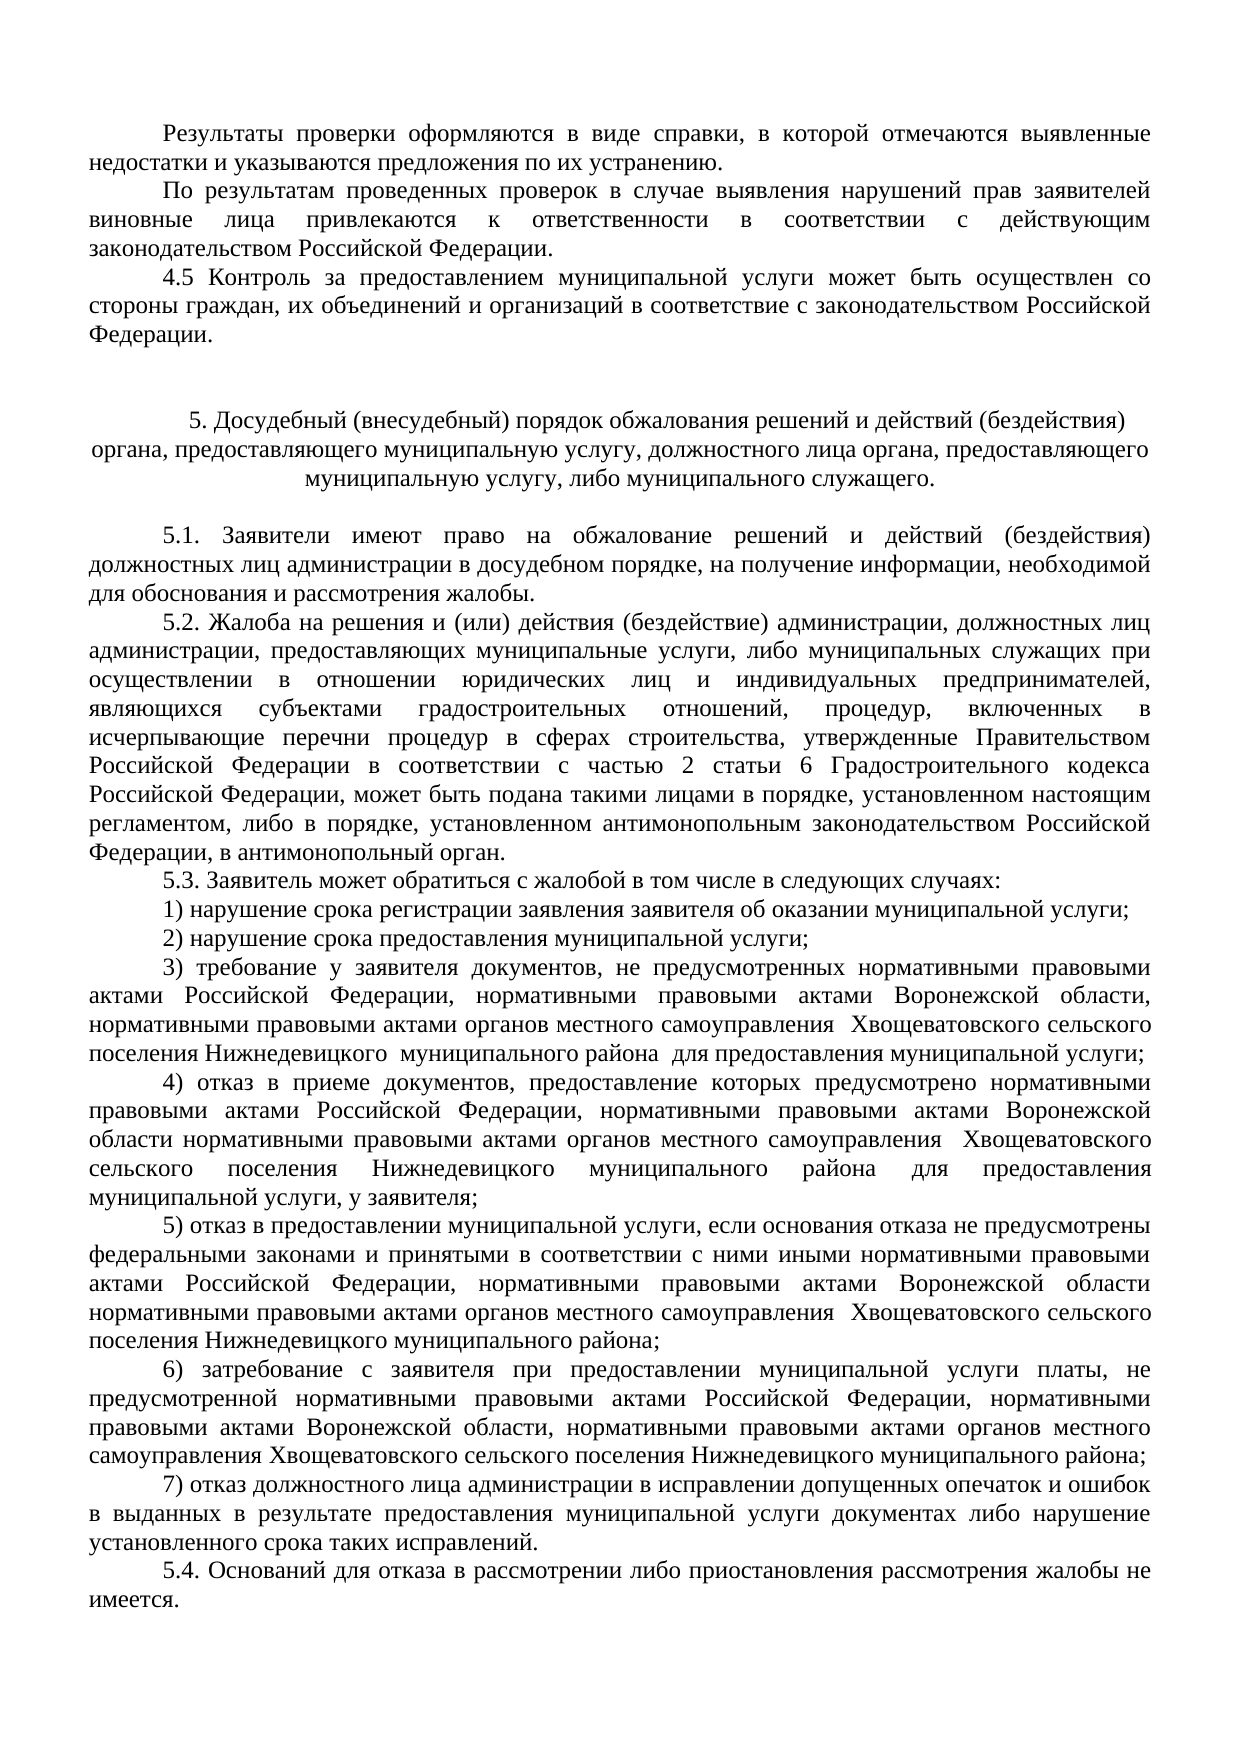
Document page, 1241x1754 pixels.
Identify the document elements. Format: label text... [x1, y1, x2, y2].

text 4.5 Контроль за предоставлением муниципальной услуги может быть осуществлен со стороны граждан, их объединений и организаций в соответствие с законодательством Российской Федерации. [88, 262, 1152, 348]
text 4) отказ в приеме документов, предоставление которых предусмотрено нормативными правовыми актами Российской Федерации, нормативными правовыми актами Воронежской области нормативными правовыми актами органов местного самоуправления Хвощеватовского сельского поселения Нижнедевицкого муниципального района для предоставления муниципальной услуги, у заявителя; [88, 1067, 1152, 1211]
text 2) нарушение срока предоставления муниципальной услуги; [88, 923, 1152, 952]
text 5.1. Заявители имеют право на обжалование решений и действий (бездействия) должностных лиц администрации в досудебном порядке, на получение информации, необходимой для обоснования и рассмотрения жалобы. [88, 521, 1152, 607]
text 5.2. Жалоба на решения и (или) действия (бездействие) администрации, должностных лиц администрации, предоставляющих муниципальные услуги, либо муниципальных служащих при осуществлении в отношении юридических лиц и индивидуальных предпринимателей, являющихся субъектами градостроительных отношений, процедур, включенных в исчерпывающие перечни процедур в сферах строительства, утвержденные Правительством Российской Федерации в соответствии с частью 2 статьи 6 Градостроительного кодекса Российской Федерации, может быть подана такими лицами в порядке, установленном настоящим регламентом, либо в порядке, установленном антимонопольным законодательством Российской Федерации, в антимонопольный орган. [88, 607, 1152, 866]
text 5.4. Оснований для отказа в рассмотрении либо приостановления рассмотрения жалобы не имеется. [88, 1556, 1152, 1613]
text 3) требование у заявителя документов, не предусмотренных нормативными правовыми актами Российской Федерации, нормативными правовыми актами Воронежской области, нормативными правовыми актами органов местного самоуправления Хвощеватовского сельского поселения Нижнедевицкого муниципального района для предоставления муниципальной услуги; [88, 952, 1152, 1067]
text 7) отказ должностного лица администрации в исправлении допущенных опечаток и ошибок в выданных в результате предоставления муниципальной услуги документах либо нарушение установленного срока таких исправлений. [88, 1469, 1152, 1556]
text 6) затребование с заявителя при предоставлении муниципальной услуги платы, не предусмотренной нормативными правовыми актами Российской Федерации, нормативными правовыми актами Воронежской области, нормативными правовыми актами органов местного самоуправления Хвощеватовского сельского поселения Нижнедевицкого муниципального района; [88, 1354, 1152, 1469]
text 5.3. Заявитель может обратиться с жалобой в том числе в следующих случаях: [88, 866, 1152, 894]
text Результаты проверки оформляются в виде справки, в которой отмечаются выявленные недостатки и указываются предложения по их устранению. [88, 118, 1152, 176]
text По результатам проведенных проверок в случае выявления нарушений прав заявителей виновные лица привлекаются к ответственности в соответствии с действующим законодательством Российской Федерации. [88, 176, 1152, 262]
text 5. Досудебный (внесудебный) порядок обжалования решений и действий (бездействия) органа, предоставляющего муниципальную услугу, должностного лица органа, предоставляющего муниципальную услугу, либо муниципального служащего. [88, 406, 1152, 492]
text 5) отказ в предоставлении муниципальной услуги, если основания отказа не предусмотрены федеральными законами и принятыми в соответствии с ними иными нормативными правовыми актами Российской Федерации, нормативными правовыми актами Воронежской области нормативными правовыми актами органов местного самоуправления Хвощеватовского сельского поселения Нижнедевицкого муниципального района; [88, 1211, 1152, 1354]
text 1) нарушение срока регистрации заявления заявителя об оказании муниципальной услуги; [88, 894, 1152, 923]
